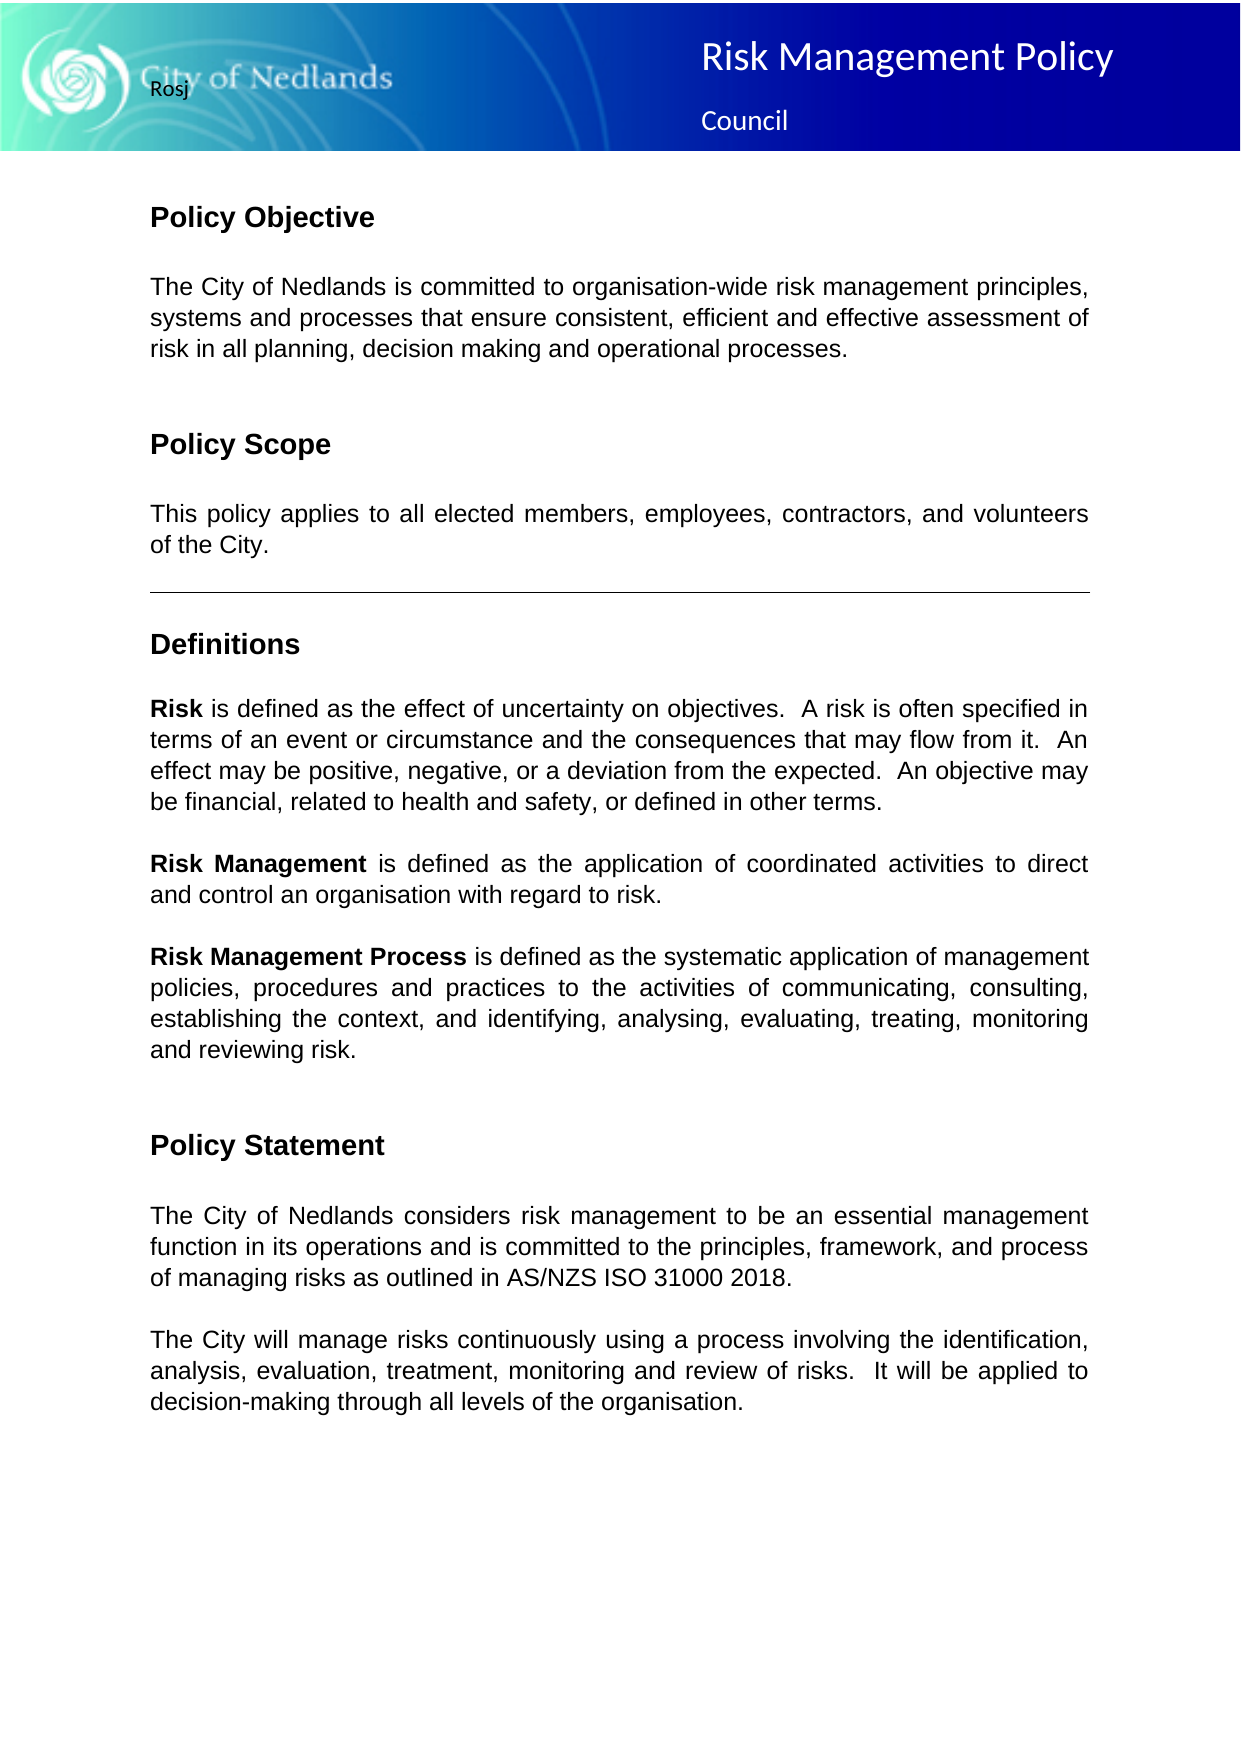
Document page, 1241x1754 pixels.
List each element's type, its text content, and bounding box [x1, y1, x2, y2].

text Policy Scope [150, 427, 1090, 461]
text Risk is defined as the effect of uncertainty on objectives. A risk is often specified in terms of an event or circumstance and the consequences that may flow from it. An effect may be positive, negative, or a deviation from the expected. An objective may be financial, related to health and safety, or defined in other terms. [150, 694, 1090, 816]
picture [0, 3, 1241, 151]
text Risk Management is defined as the application of coordinated activities to direct and control an organisation with regard to risk. [150, 849, 1090, 909]
text Risk Management Process is defined as the systematic application of management policies, procedures and practices to the activities of communicating, consulting, establishing the context, and identifying, analysing, evaluating, treating, monitoring and reviewing risk. [150, 942, 1090, 1064]
text The City of Nedlands is committed to organisation-wide risk management principles, systems and processes that ensure consistent, efficient and effective assessment of risk in all planning, decision making and operational processes. [150, 272, 1090, 363]
text The City of Nedlands considers risk management to be an essential management function in its operations and is committed to the principles, framework, and process of managing risks as outlined in AS/NZS ISO 31000 2018. [150, 1201, 1090, 1292]
text Policy Objective [150, 199, 1090, 233]
text Policy Statement [150, 1128, 1090, 1162]
text This policy applies to all elected members, employees, contractors, and volunteers of the City. [150, 499, 1090, 559]
text The City will manage risks continuously using a process involving the identification, analysis, evaluation, treatment, monitoring and review of risks. It will be applied to decision-making through all levels of the organisation. [150, 1325, 1090, 1416]
text Definitions [150, 627, 1090, 660]
